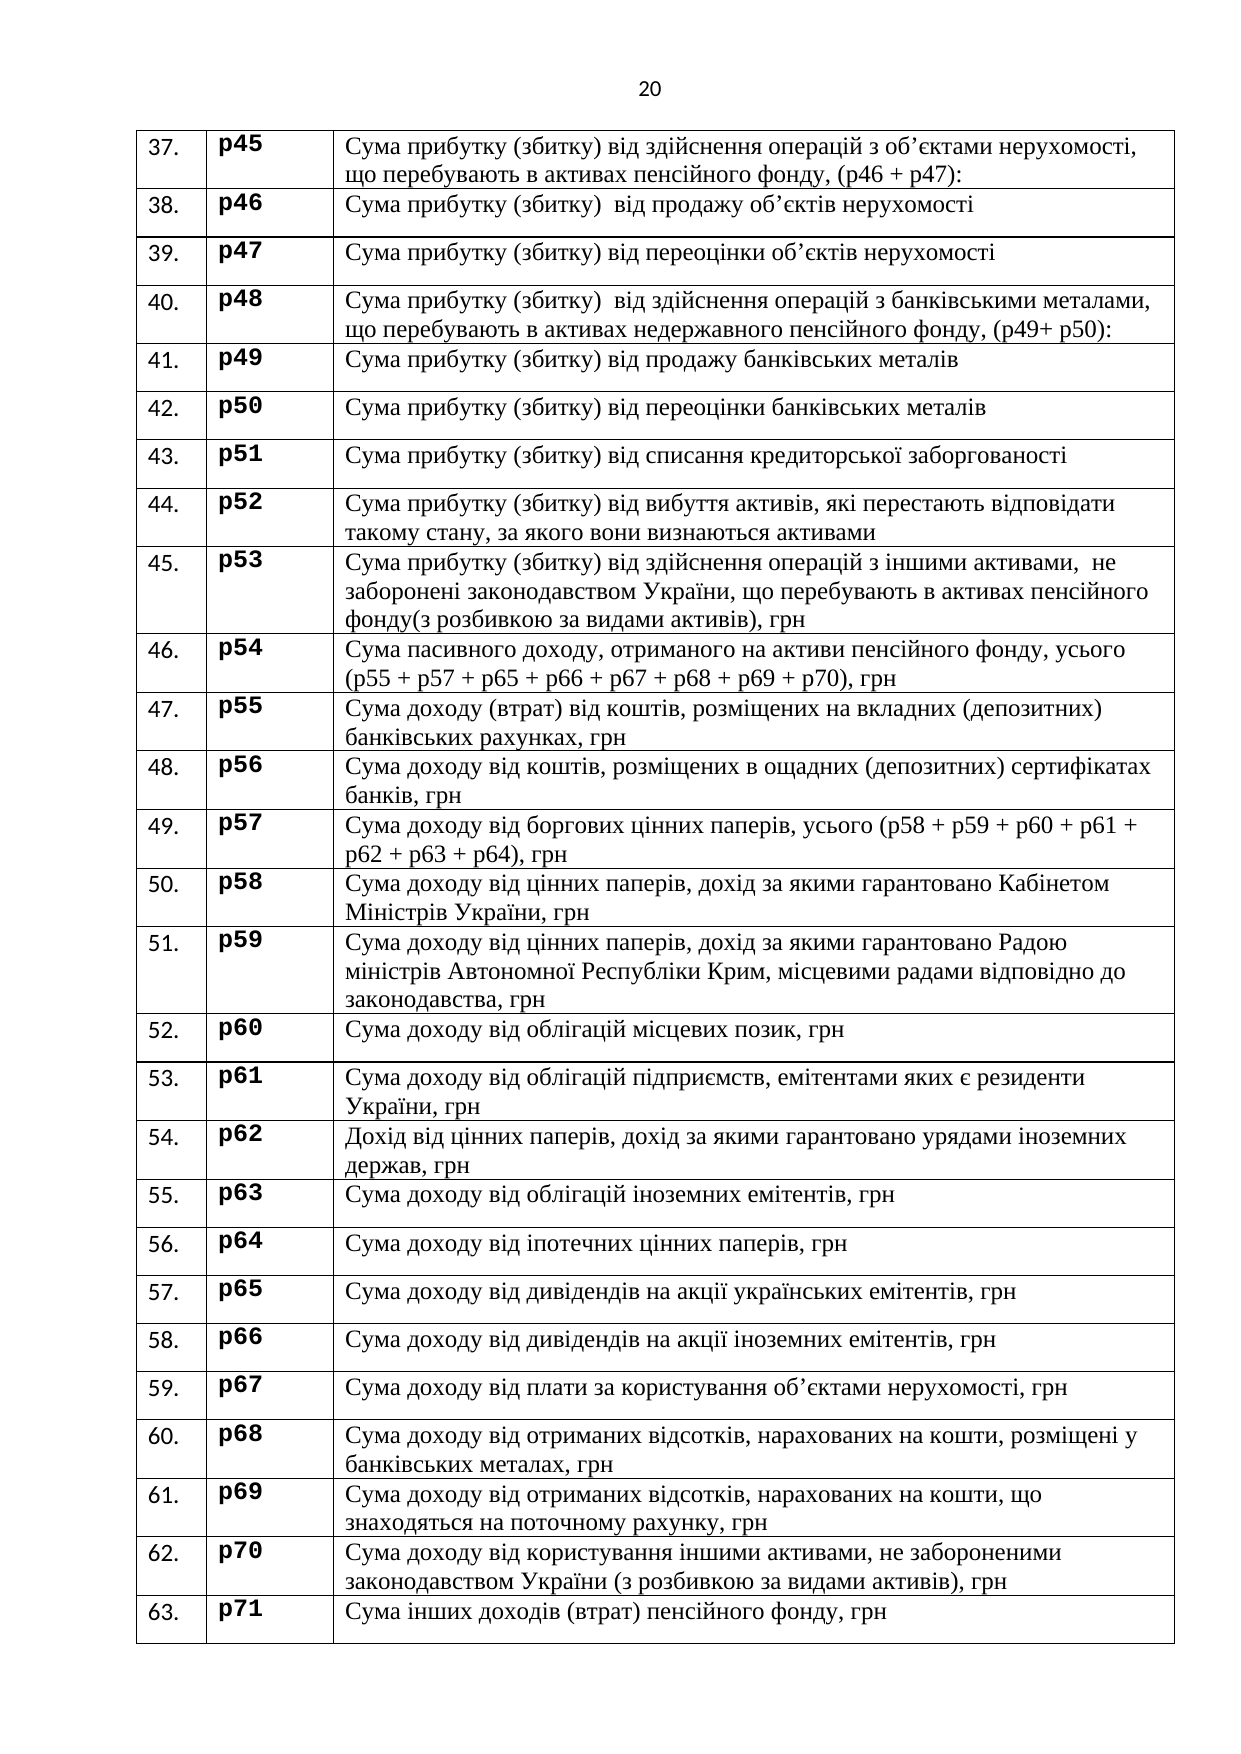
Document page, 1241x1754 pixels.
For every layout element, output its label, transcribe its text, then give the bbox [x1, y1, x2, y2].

table_cell p64 [207, 1228, 333, 1275]
table_cell p59 [207, 927, 333, 1013]
table_cell [137, 1596, 206, 1643]
table_cell Сума доходу від цінних паперів, дохід за якими гарантовано Кабінетом Міністрів України, грн [334, 869, 1174, 926]
table_cell [137, 927, 206, 1013]
table_cell Сума доходу від коштів, розміщених в ощадних (депозитних) сертифікатах банків, грн [334, 751, 1174, 809]
table_cell p66 [207, 1324, 333, 1371]
table_cell p56 [207, 751, 333, 809]
table_cell [137, 869, 206, 926]
table_cell p51 [207, 440, 333, 487]
table_cell Сума доходу (втрат) від коштів, розміщених на вкладних (депозитних) банківських рахунках, грн [334, 693, 1174, 750]
table_cell Сума доходу від цінних паперів, дохід за якими гарантовано Радою міністрів Автономної Республіки Крим, місцевими радами відповідно до законодавства, грн [334, 927, 1174, 1013]
table_cell [137, 238, 206, 284]
table_cell p49 [207, 344, 333, 391]
table_cell [137, 1479, 206, 1536]
table_cell [137, 1014, 206, 1061]
table_cell Сума прибутку (збитку) від переоцінки об’єктів нерухомості [334, 238, 1174, 284]
table_cell p60 [207, 1014, 333, 1061]
table_cell p58 [207, 869, 333, 926]
table_cell p61 [207, 1063, 333, 1120]
table_cell p63 [207, 1180, 333, 1227]
table_cell p69 [207, 1479, 333, 1536]
table_cell Сума пасивного доходу, отриманого на активи пенсійного фонду, усього (р55 + р57 + р65 + р66 + р67 + р68 + р69 + р70), грн [334, 634, 1174, 692]
table_cell [137, 1324, 206, 1371]
table_cell p67 [207, 1372, 333, 1419]
table_cell p53 [207, 547, 333, 633]
table_cell [137, 131, 206, 188]
table_cell [137, 344, 206, 391]
table_cell [137, 440, 206, 487]
table_cell [137, 489, 206, 546]
table_cell p46 [207, 189, 333, 236]
table_cell [137, 693, 206, 750]
table_cell p55 [207, 693, 333, 750]
table_cell p68 [207, 1420, 333, 1478]
table_cell p50 [207, 392, 333, 439]
table_cell p47 [207, 238, 333, 284]
table_cell [137, 810, 206, 867]
table_cell Дохід від цінних паперів, дохід за якими гарантовано урядами іноземних держав, грн [334, 1121, 1174, 1178]
table_cell Сума прибутку (збитку) від здійснення операцій з банківськими металами, що перебувають в активах недержавного пенсійного фонду, (р49+ р50): [334, 286, 1174, 343]
table_cell p70 [207, 1537, 333, 1595]
table_cell [137, 751, 206, 809]
table_cell [137, 286, 206, 343]
table_cell p45 [207, 131, 333, 188]
table_cell Сума прибутку (збитку) від вибуття активів, які перестають відповідати такому стану, за якого вони визнаються активами [334, 489, 1174, 546]
table_cell Сума доходу від облігацій місцевих позик, грн [334, 1014, 1174, 1061]
table_cell Сума доходу від плати за користування об’єктами нерухомості, грн [334, 1372, 1174, 1419]
table_cell [137, 1228, 206, 1275]
table_cell Сума доходу від боргових цінних паперів, усього (р58 + р59 + р60 + р61 + р62 + р63 + р64), грн [334, 810, 1174, 867]
table_cell [137, 547, 206, 633]
table_cell [137, 1121, 206, 1178]
table_cell [137, 1063, 206, 1120]
table_cell Сума доходу від іпотечних цінних паперів, грн [334, 1228, 1174, 1275]
table_cell Сума доходу від облігацій підприємств, емітентами яких є резиденти України, грн [334, 1063, 1174, 1120]
table_cell p48 [207, 286, 333, 343]
table_cell [137, 1180, 206, 1227]
table_cell Сума прибутку (збитку) від продажу об’єктів нерухомості [334, 189, 1174, 236]
table_cell p57 [207, 810, 333, 867]
table_cell [137, 1420, 206, 1478]
table_cell [137, 1276, 206, 1323]
table_cell p54 [207, 634, 333, 692]
table_cell Сума доходу від дивідендів на акції іноземних емітентів, грн [334, 1324, 1174, 1371]
table_cell p62 [207, 1121, 333, 1178]
table_cell Сума доходу від користування іншими активами, не забороненими законодавством України (з розбивкою за видами активів), грн [334, 1537, 1174, 1595]
table_cell Сума інших доходів (втрат) пенсійного фонду, грн [334, 1596, 1174, 1643]
table_cell Сума доходу від отриманих відсотків, нарахованих на кошти, розміщені у банківських металах, грн [334, 1420, 1174, 1478]
table_cell Сума прибутку (збитку) від переоцінки банківських металів [334, 392, 1174, 439]
table_cell [137, 392, 206, 439]
table_cell [137, 1372, 206, 1419]
table_cell Сума прибутку (збитку) від здійснення операцій з іншими активами, не заборонені законодавством України, що перебувають в активах пенсійного фонду(з розбивкою за видами активів), грн [334, 547, 1174, 633]
table_cell p71 [207, 1596, 333, 1643]
table_cell Сума прибутку (збитку) від списання кредиторської заборгованості [334, 440, 1174, 487]
table_cell Сума прибутку (збитку) від продажу банківських металів [334, 344, 1174, 391]
table_cell [137, 634, 206, 692]
table_cell Сума доходу від дивідендів на акції українських емітентів, грн [334, 1276, 1174, 1323]
table_cell p65 [207, 1276, 333, 1323]
table_cell Сума прибутку (збитку) від здійснення операцій з об’єктами нерухомості, що перебувають в активах пенсійного фонду, (р46 + р47): [334, 131, 1174, 188]
table_cell Сума доходу від отриманих відсотків, нарахованих на кошти, що знаходяться на поточному рахунку, грн [334, 1479, 1174, 1536]
table_cell [137, 189, 206, 236]
table_cell p52 [207, 489, 333, 546]
table_cell [137, 1537, 206, 1595]
table_cell Сума доходу від облігацій іноземних емітентів, грн [334, 1180, 1174, 1227]
